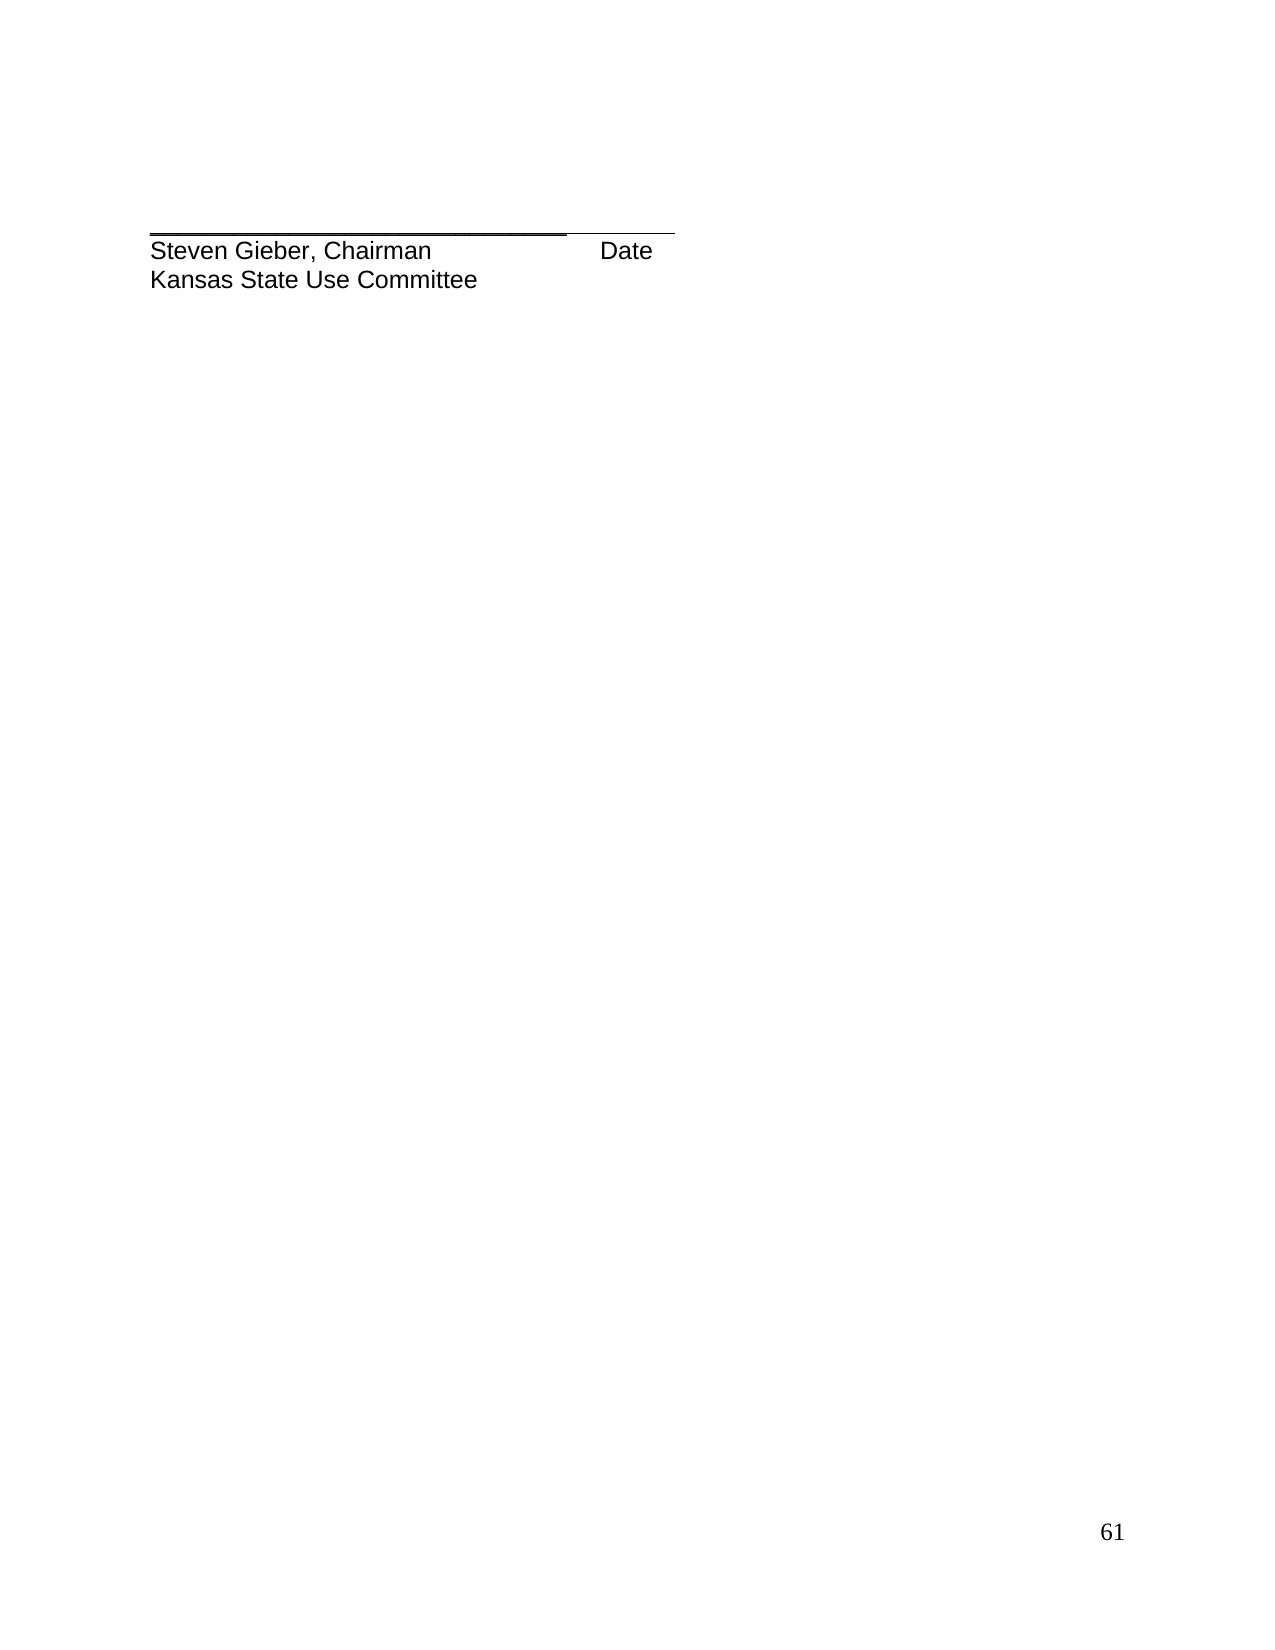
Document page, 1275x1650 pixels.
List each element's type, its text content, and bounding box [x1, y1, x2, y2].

text Kansas State Use Committee [150, 265, 1125, 294]
text Steven Gieber, Chairman Date [150, 236, 1125, 265]
text ______________________________ [150, 207, 1125, 236]
